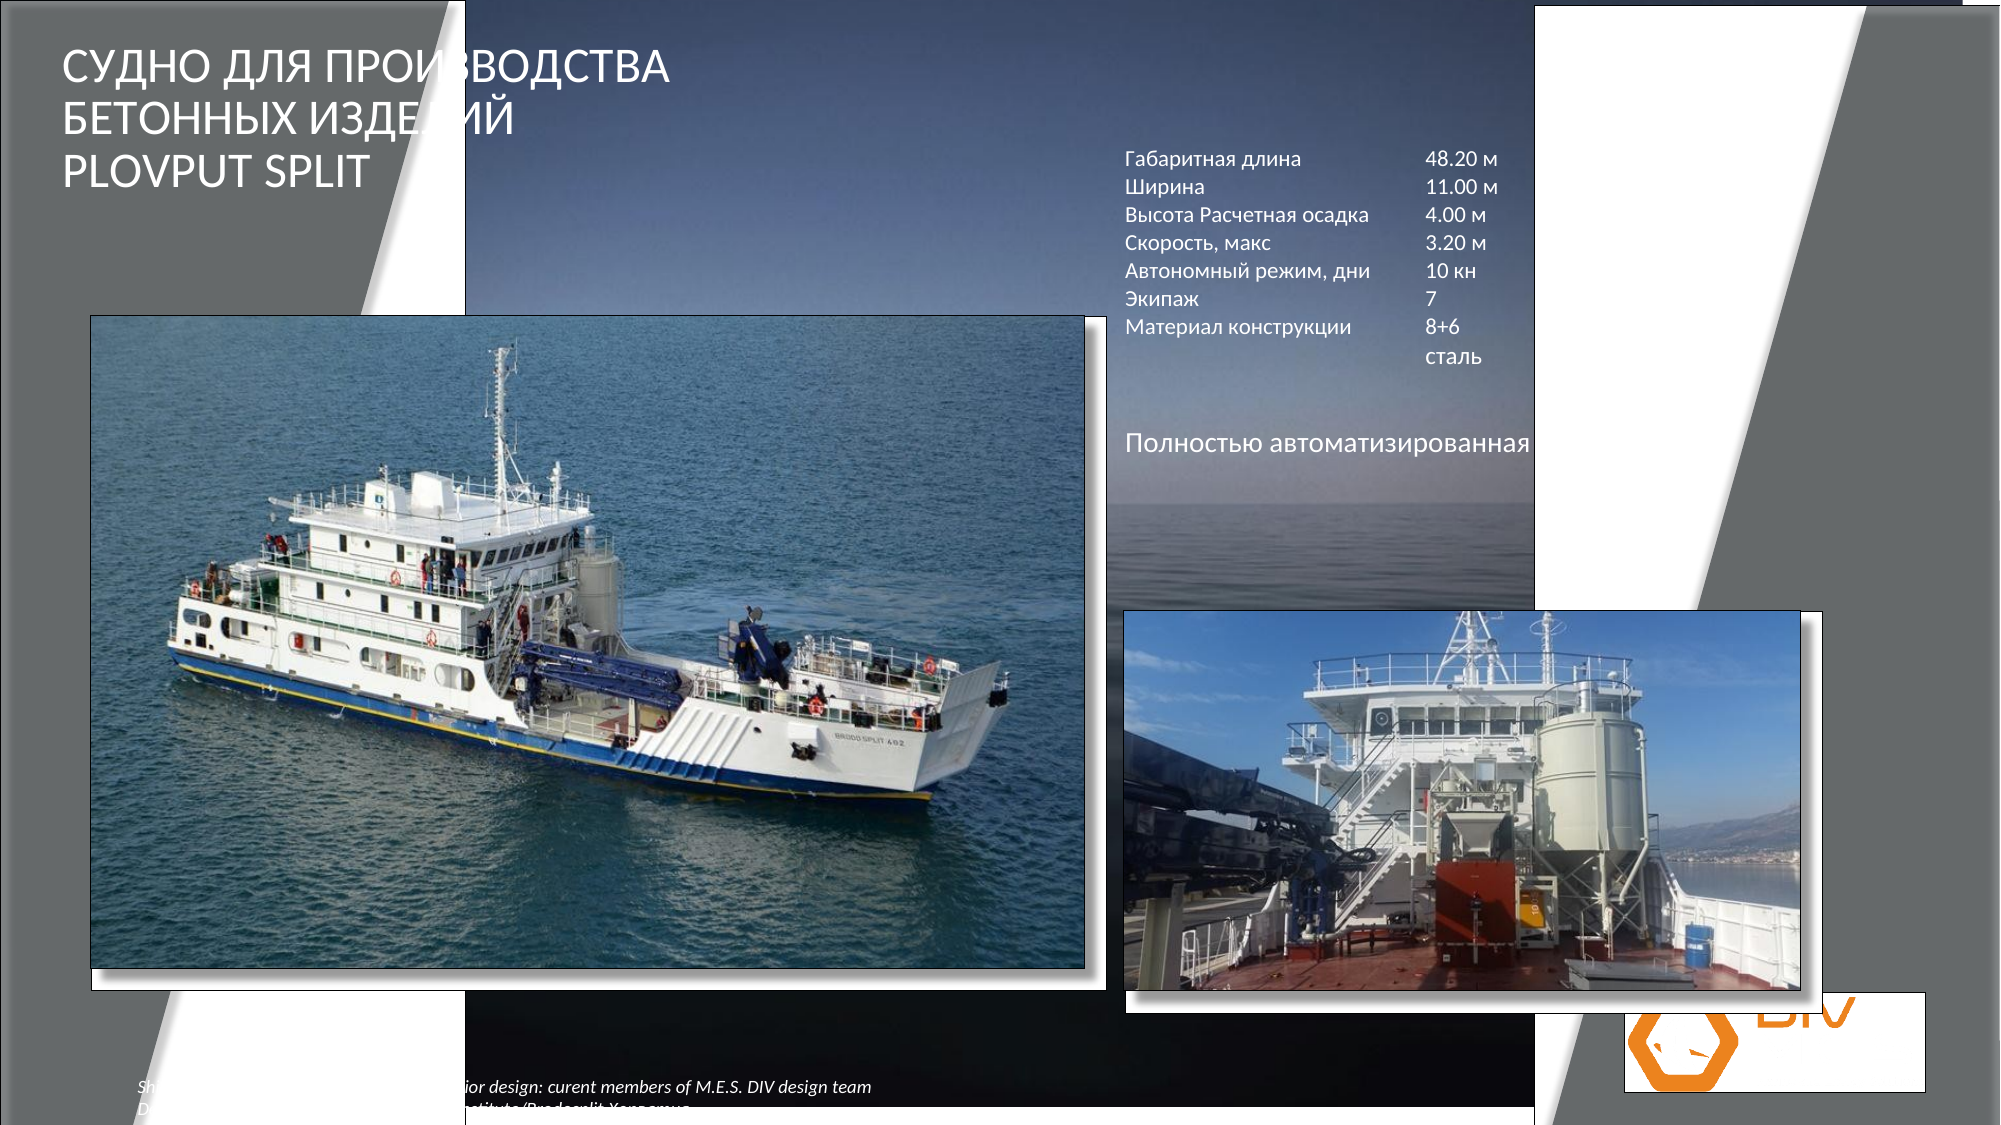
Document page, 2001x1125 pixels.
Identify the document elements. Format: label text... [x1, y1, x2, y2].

text Ship design/Technical documentation/Interior design: curent members of M.E.S. DIV design team Design/shipbuilder contractors: Brodarski Institute/Brodosplit,Хорватия [137, 1075, 875, 1120]
picture [1124, 611, 1800, 990]
picture [1625, 993, 1925, 1092]
picture [1, 1, 465, 1125]
picture [1535, 6, 2000, 1125]
text СУДНО ДЛЯ ПРОИЗВОДСТВА БЕТОННЫХ ИЗДЕЛИЙ PLOVPUT SPLIT [62, 40, 684, 200]
picture [91, 316, 1084, 968]
picture [92, 317, 1106, 990]
picture [466, 0, 1963, 1107]
picture [1126, 612, 1822, 1013]
